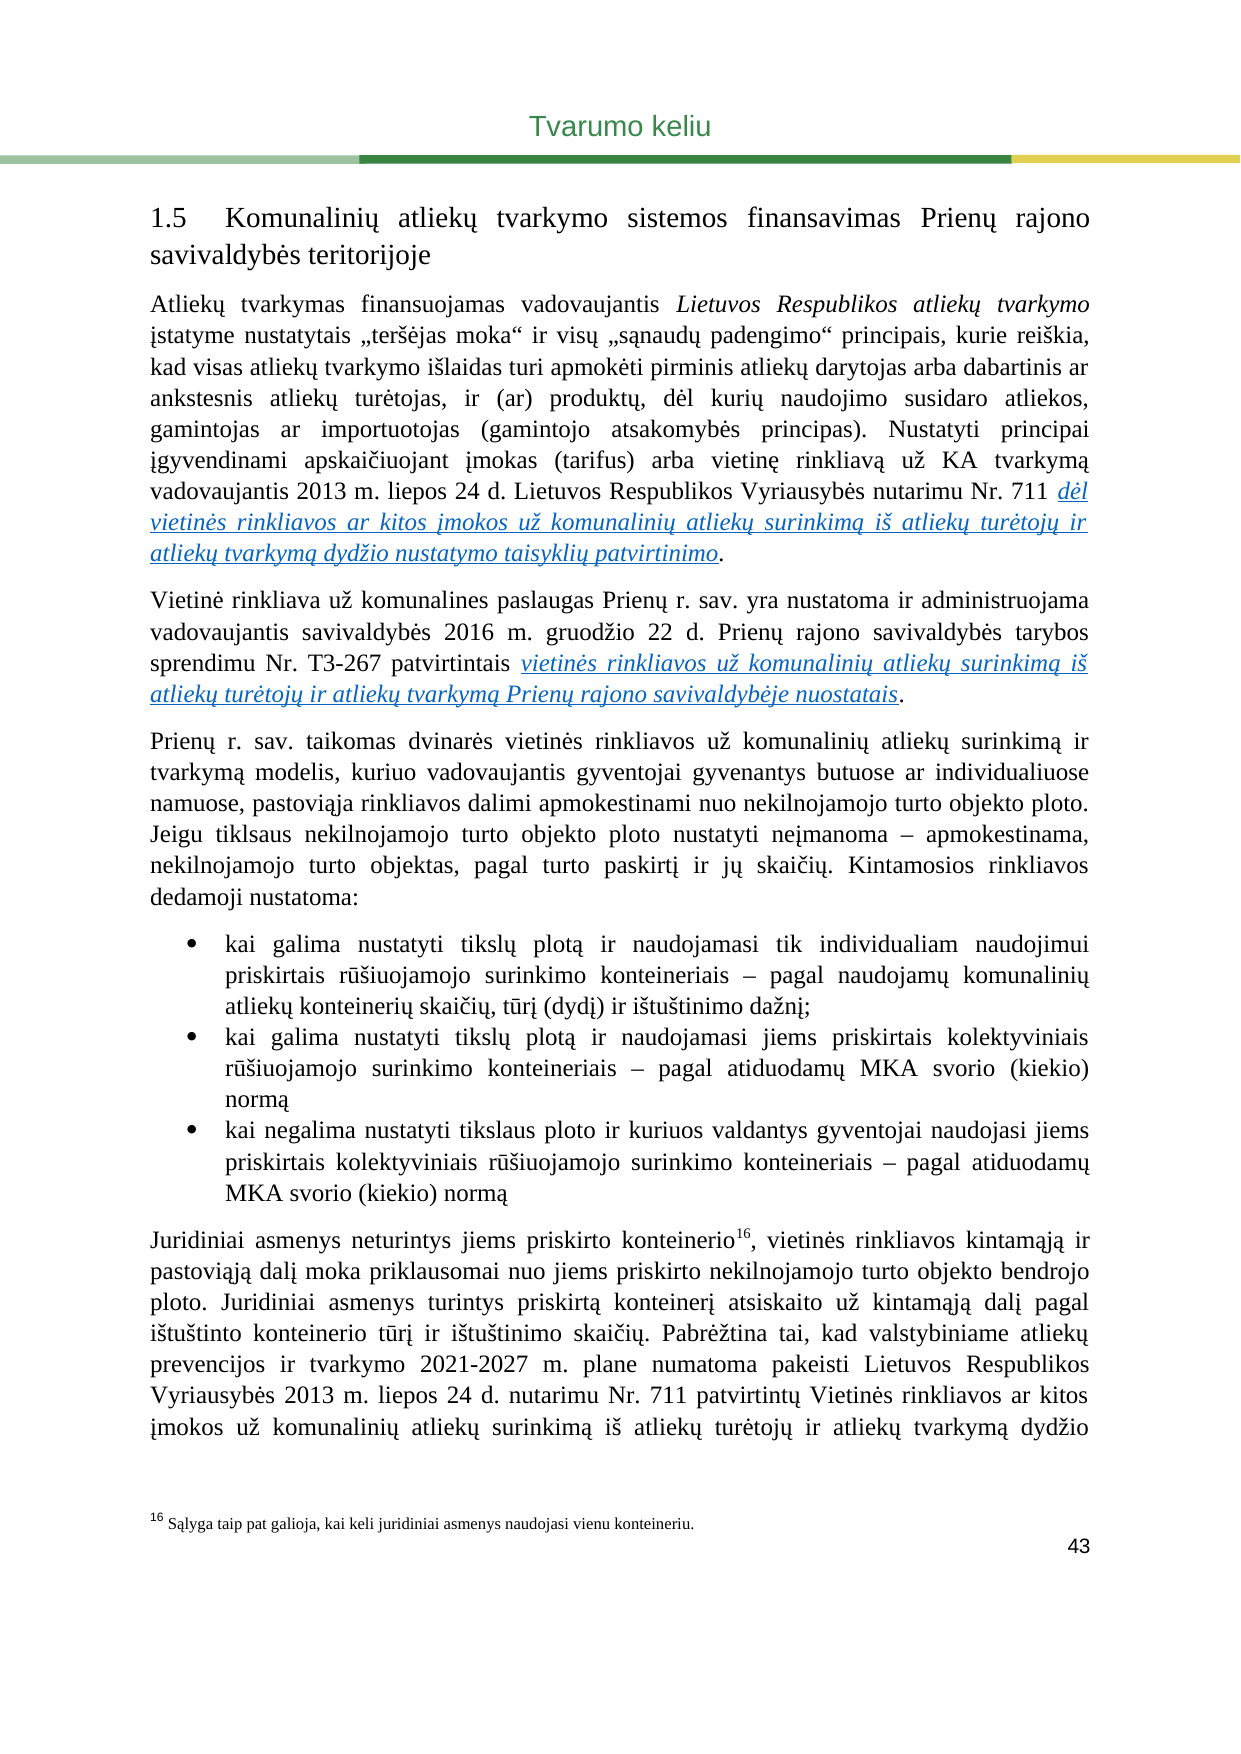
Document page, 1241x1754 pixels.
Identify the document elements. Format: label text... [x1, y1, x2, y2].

list kai galima nustatyti tikslų plotą ir naudojamasi jiems priskirtais kolektyviniais rūšiuojamojo surinkimo konteineriais – pagal atiduodamų MKA svorio (kiekio) normą [187, 1022, 1090, 1113]
text Prienų r. sav. taikomas dvinarės vietinės rinkliavos už komunalinių atliekų surinkimą ir tvarkymą modelis, kuriuo vadovaujantis gyventojai gyvenantys butuose ar individualiuose namuose, pastoviąja rinkliavos dalimi apmokestinami nuo nekilnojamojo turto objekto ploto. Jeigu tiklsaus nekilnojamojo turto objekto ploto nustatyti neįmanoma – apmokestinama, nekilnojamojo turto objektas, pagal turto paskirtį ir jų skaičių. Kintamosios rinkliavos dedamoji nustatoma: [150, 726, 1090, 910]
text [150, 1225, 1090, 1440]
subtitle 1.5 Komunalinių atliekų tvarkymo sistemos finansavimas Prienų rajono savivaldybės teritorijoje [150, 201, 1090, 270]
list kai galima nustatyti tikslų plotą ir naudojamasi tik individualiam naudojimui priskirtais rūšiuojamojo surinkimo konteineriais – pagal naudojamų komunalinių atliekų konteinerių skaičių, tūrį (dydį) ir ištuštinimo dažnį; [187, 929, 1090, 1020]
text Atliekų tvarkymas finansuojamas vadovaujantis Lietuvos Respublikos atliekų tvarkymo įstatyme nustatytais „teršėjas moka“ ir visų „sąnaudų padengimo“ principais, kurie reiškia, kad visas atliekų tvarkymo išlaidas turi apmokėti pirminis atliekų darytojas arba dabartinis ar ankstesnis atliekų turėtojas, ir (ar) produktų, dėl kurių naudojimo susidaro atliekos, gamintojas ar importuotojas (gamintojo atsakomybės principas). Nustatyti principai įgyvendinami apskaičiuojant įmokas (tarifus) arba vietinę rinkliavą už KA tvarkymą vadovaujantis 2013 m. liepos 24 d. Lietuvos Respublikos Vyriausybės nutarimu Nr. 711 dėl vietinės rinkliavos ar kitos įmokos už komunalinių atliekų surinkimą iš atliekų turėtojų ir atliekų tvarkymą dydžio nustatymo taisyklių patvirtinimo. [150, 289, 1090, 567]
text Vietinė rinkliava už komunalines paslaugas Prienų r. sav. yra nustatoma ir administruojama vadovaujantis savivaldybės 2016 m. gruodžio 22 d. Prienų rajono savivaldybės tarybos sprendimu Nr. T3-267 patvirtintais vietinės rinkliavos už komunalinių atliekų surinkimą iš atliekų turėtojų ir atliekų tvarkymą Prienų rajono savivaldybėje nuostatais. [150, 586, 1090, 707]
list kai negalima nustatyti tikslaus ploto ir kuriuos valdantys gyventojai naudojasi jiems priskirtais kolektyviniais rūšiuojamojo surinkimo konteineriais – pagal atiduodamų MKA svorio (kiekio) normą [187, 1116, 1090, 1206]
